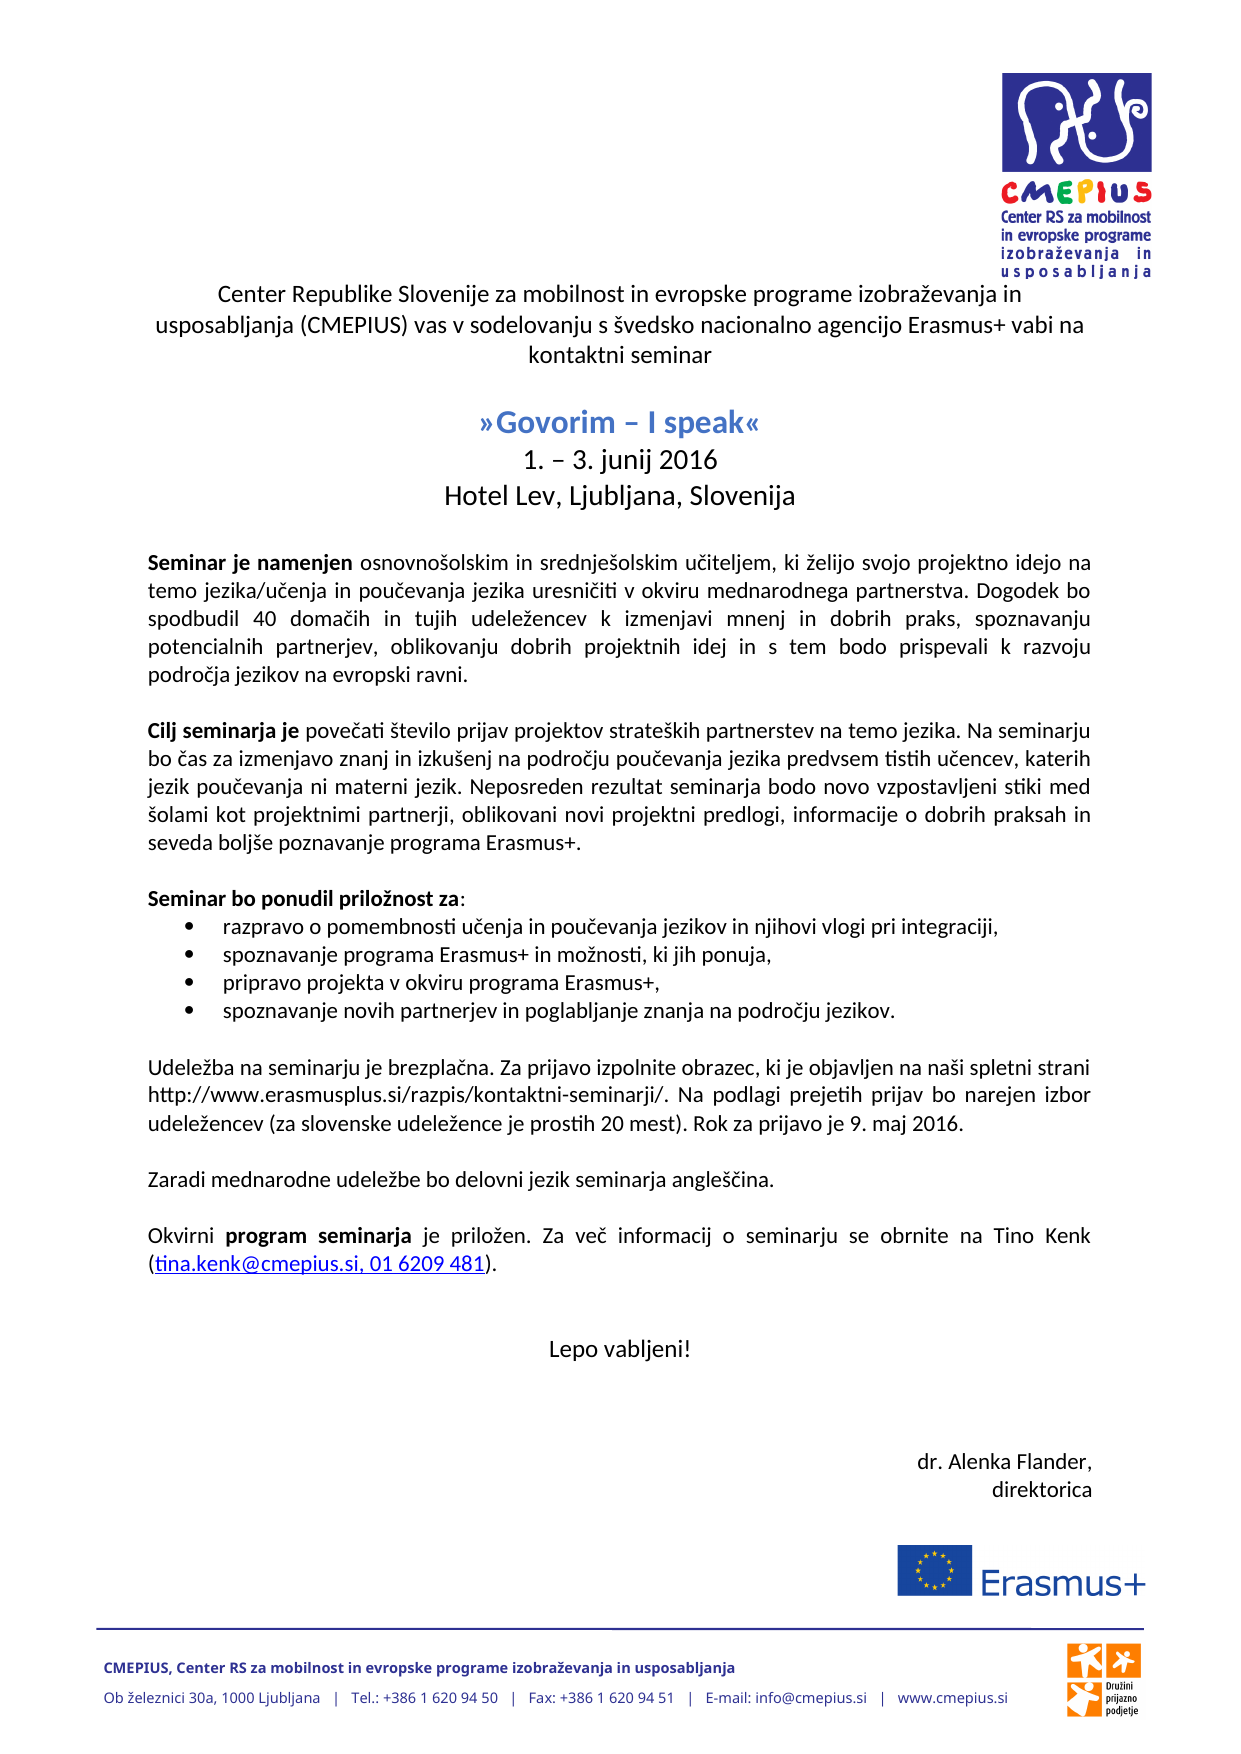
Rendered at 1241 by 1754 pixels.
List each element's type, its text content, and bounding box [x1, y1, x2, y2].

list razpravo o pomembnosti učenja in poučevanja jezikov in njihovi vlogi pri integraciji, [185, 912, 1092, 941]
text kontaktni seminar [148, 339, 1092, 370]
picture [1062, 1640, 1147, 1720]
picture [897, 1545, 1146, 1596]
text Hotel Lev, Ljubljana, Slovenija [148, 477, 1092, 513]
text dr. Alenka Flander, direktorica [148, 1447, 1092, 1503]
list spoznavanje novih partnerjev in poglabljanje znanja na področju jezikov. [185, 997, 1092, 1024]
text Cilj seminarja je povečati število prijav projektov strateških partnerstev na temo jezika. Na seminarju bo čas za izmenjavo znanj in izkušenj na področju poučevanja jezika predvsem tistih učencev, katerih jezik poučevanja ni materni jezik. Neposreden rezultat seminarja bodo novo vzpostavljeni stiki med šolami kot projektnimi partnerji, oblikovani novi projektni predlogi, informacije o dobrih praksah in seveda boljše poznavanje programa Erasmus+. [148, 716, 1092, 856]
text Okvirni program seminarja je priložen. Za več informacij o seminarju se obrnite na Tino Kenk (tina.kenk@cmepius.si, 01 6209 481). [148, 1221, 1092, 1277]
text Seminar je namenjen osnovnošolskim in srednješolskim učiteljem, ki želijo svojo projektno idejo na temo jezika/učenja in poučevanja jezika uresničiti v okviru mednarodnega partnerstva. Dogodek bo spodbudil 40 domačih in tujih udeležencev k izmenjavi mnenj in dobrih praks, spoznavanju potencialnih partnerjev, oblikovanju dobrih projektnih idej in s tem bodo prispevali k razvoju področja jezikov na evropski ravni. [148, 548, 1092, 688]
list spoznavanje programa Erasmus+ in možnosti, ki jih ponuja, [185, 941, 1092, 968]
picture [1001, 73, 1152, 279]
text Udeležba na seminarju je brezplačna. Za prijavo izpolnite obrazec, ki je objavljen na naši spletni strani http://www.erasmusplus.si/razpis/kontaktni-seminarji/. Na podlagi prejetih prijav bo narejen izbor udeležencev (za slovenske udeležence je prostih 20 mest). Rok za prijavo je 9. maj 2016. [148, 1053, 1092, 1137]
text »Govorim – I speak« [148, 401, 1092, 441]
text Lepo vabljeni! [148, 1333, 1092, 1363]
text Zaradi mednarodne udeležbe bo delovni jezik seminarja angleščina. [148, 1165, 1092, 1193]
list pripravo projekta v okviru programa Erasmus+, [185, 968, 1092, 997]
text 1. – 3. junij 2016 [148, 441, 1092, 477]
text Center Republike Slovenije za mobilnost in evropske programe izobraževanja in usposabljanja (CMEPIUS) vas v sodelovanju s švedsko nacionalno agencijo Erasmus+ vabi na [148, 278, 1092, 339]
text Seminar bo ponudil priložnost za: [148, 884, 1092, 912]
